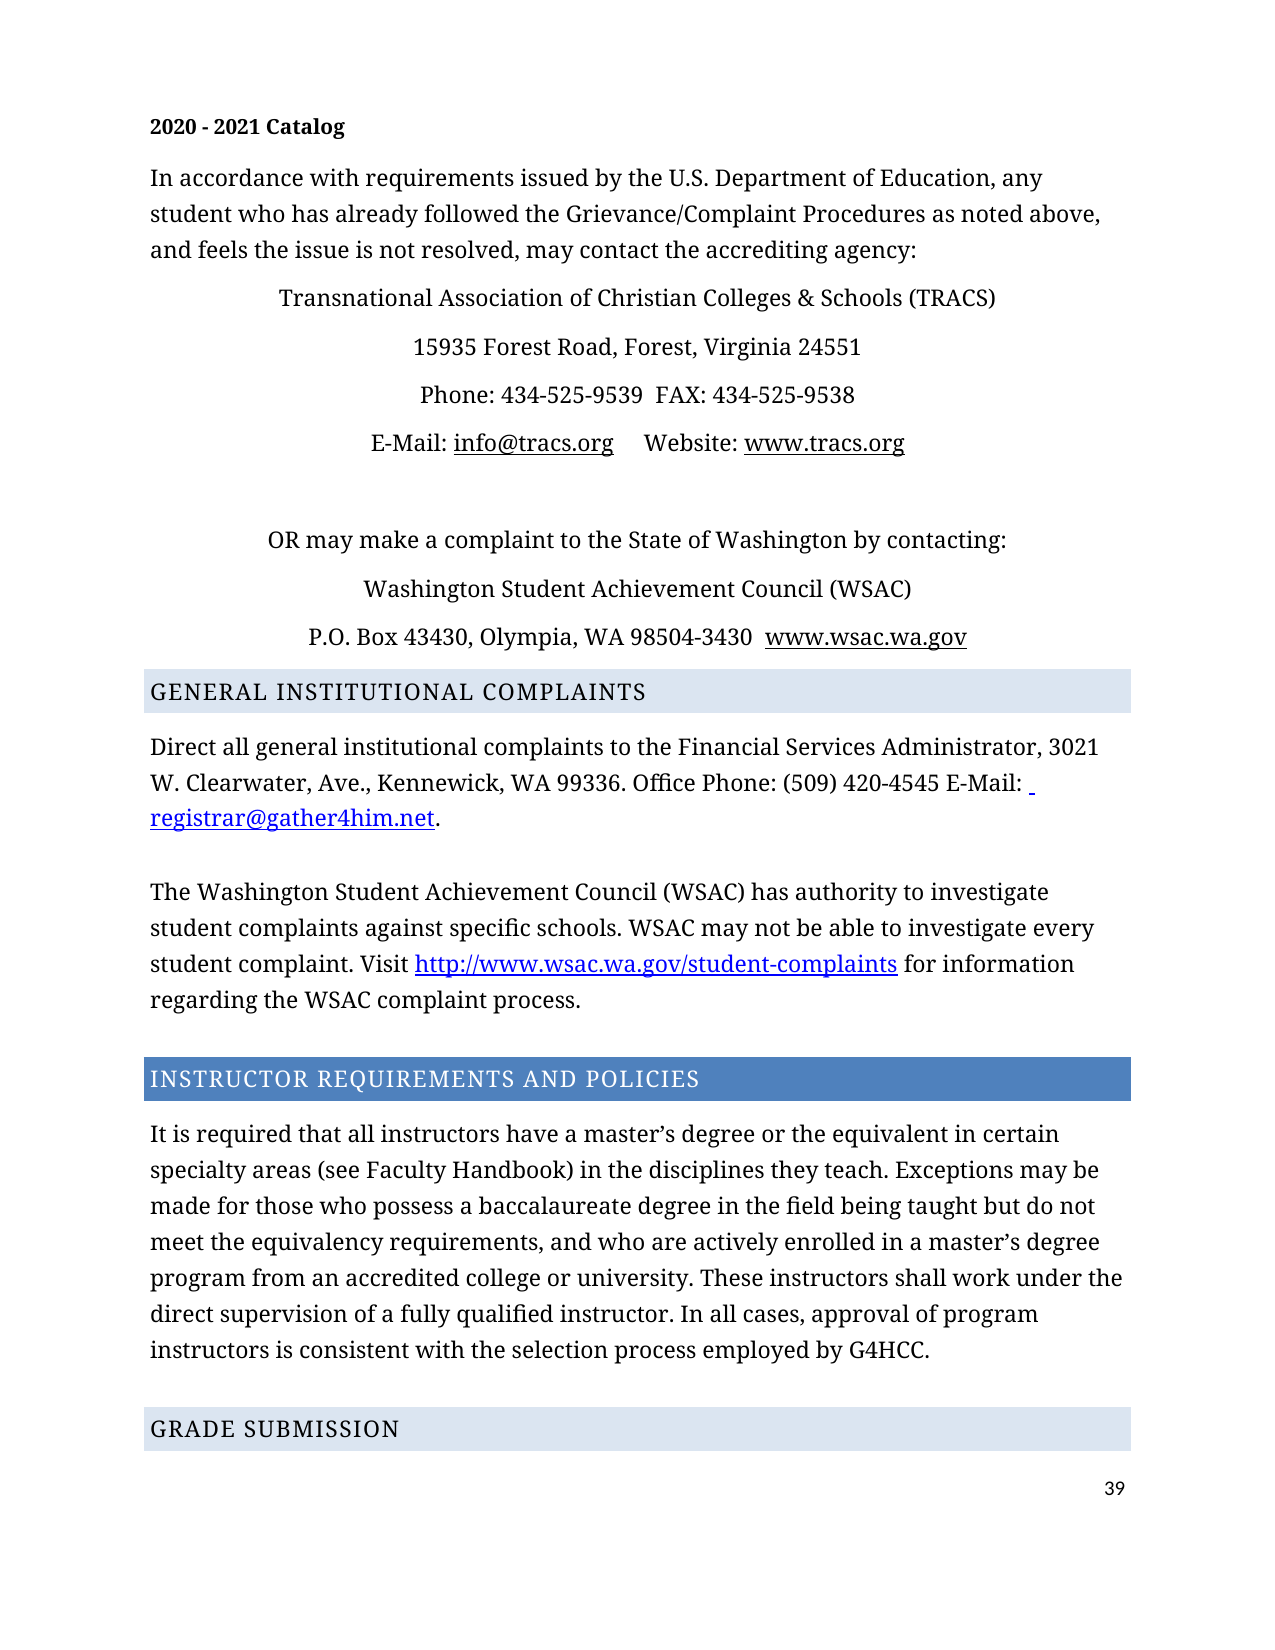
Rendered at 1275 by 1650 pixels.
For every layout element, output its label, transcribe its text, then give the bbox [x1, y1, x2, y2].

text P.O. Box 43430, Olympia, WA 98504-3430 www.wsac.wa.gov [150, 621, 1125, 652]
text E-Mail: info@tracs.org Website: www.tracs.org [150, 427, 1125, 459]
text Phone: 434-525-9539 FAX: 434-525-9538 [150, 379, 1125, 410]
text In accordance with requirements issued by the U.S. Department of Education, any student who has already followed the Grievance/Complaint Procedures as noted above, and feels the issue is not resolved, may contact the accrediting agency: [150, 162, 1125, 265]
text Direct all general institutional complaints to the Financial Services Administrator, 3021 W. Clearwater, Ave., Kennewick, WA 99336. Office Phone: (509) 420-4545 E-Mail: registrar@gather4him.net. [150, 731, 1125, 834]
subtitle General institutional Complaints [150, 676, 1125, 707]
text Transnational Association of Christian Colleges & Schools (TRACS) [150, 282, 1125, 313]
text 15935 Forest Road, Forest, Virginia 24551 [150, 331, 1125, 362]
text The Washington Student Achievement Council (WSAC) has authority to investigate student complaints against specific schools. WSAC may not be able to investigate every student complaint. Visit http://www.wsac.wa.gov/student-complaints for information regarding the WSAC complaint process. [150, 876, 1125, 1015]
subtitle Grade Submission [150, 1413, 1125, 1444]
text It is required that all instructors have a master’s degree or the equivalent in certain specialty areas (see Faculty Handbook) in the disciplines they teach. Exceptions may be made for those who possess a baccalaureate degree in the field being taught but do not meet the equivalency requirements, and who are actively enrolled in a master’s degree program from an accredited college or university. These instructors shall work under the direct supervision of a fully qualified instructor. In all cases, approval of program instructors is consistent with the selection process employed by G4HCC. [150, 1118, 1125, 1365]
subtitle Instructor Requirements and Policies [150, 1063, 1125, 1094]
text Washington Student Achievement Council (WSAC) [150, 573, 1125, 604]
text OR may make a complaint to the State of Washington by contacting: [150, 524, 1125, 556]
